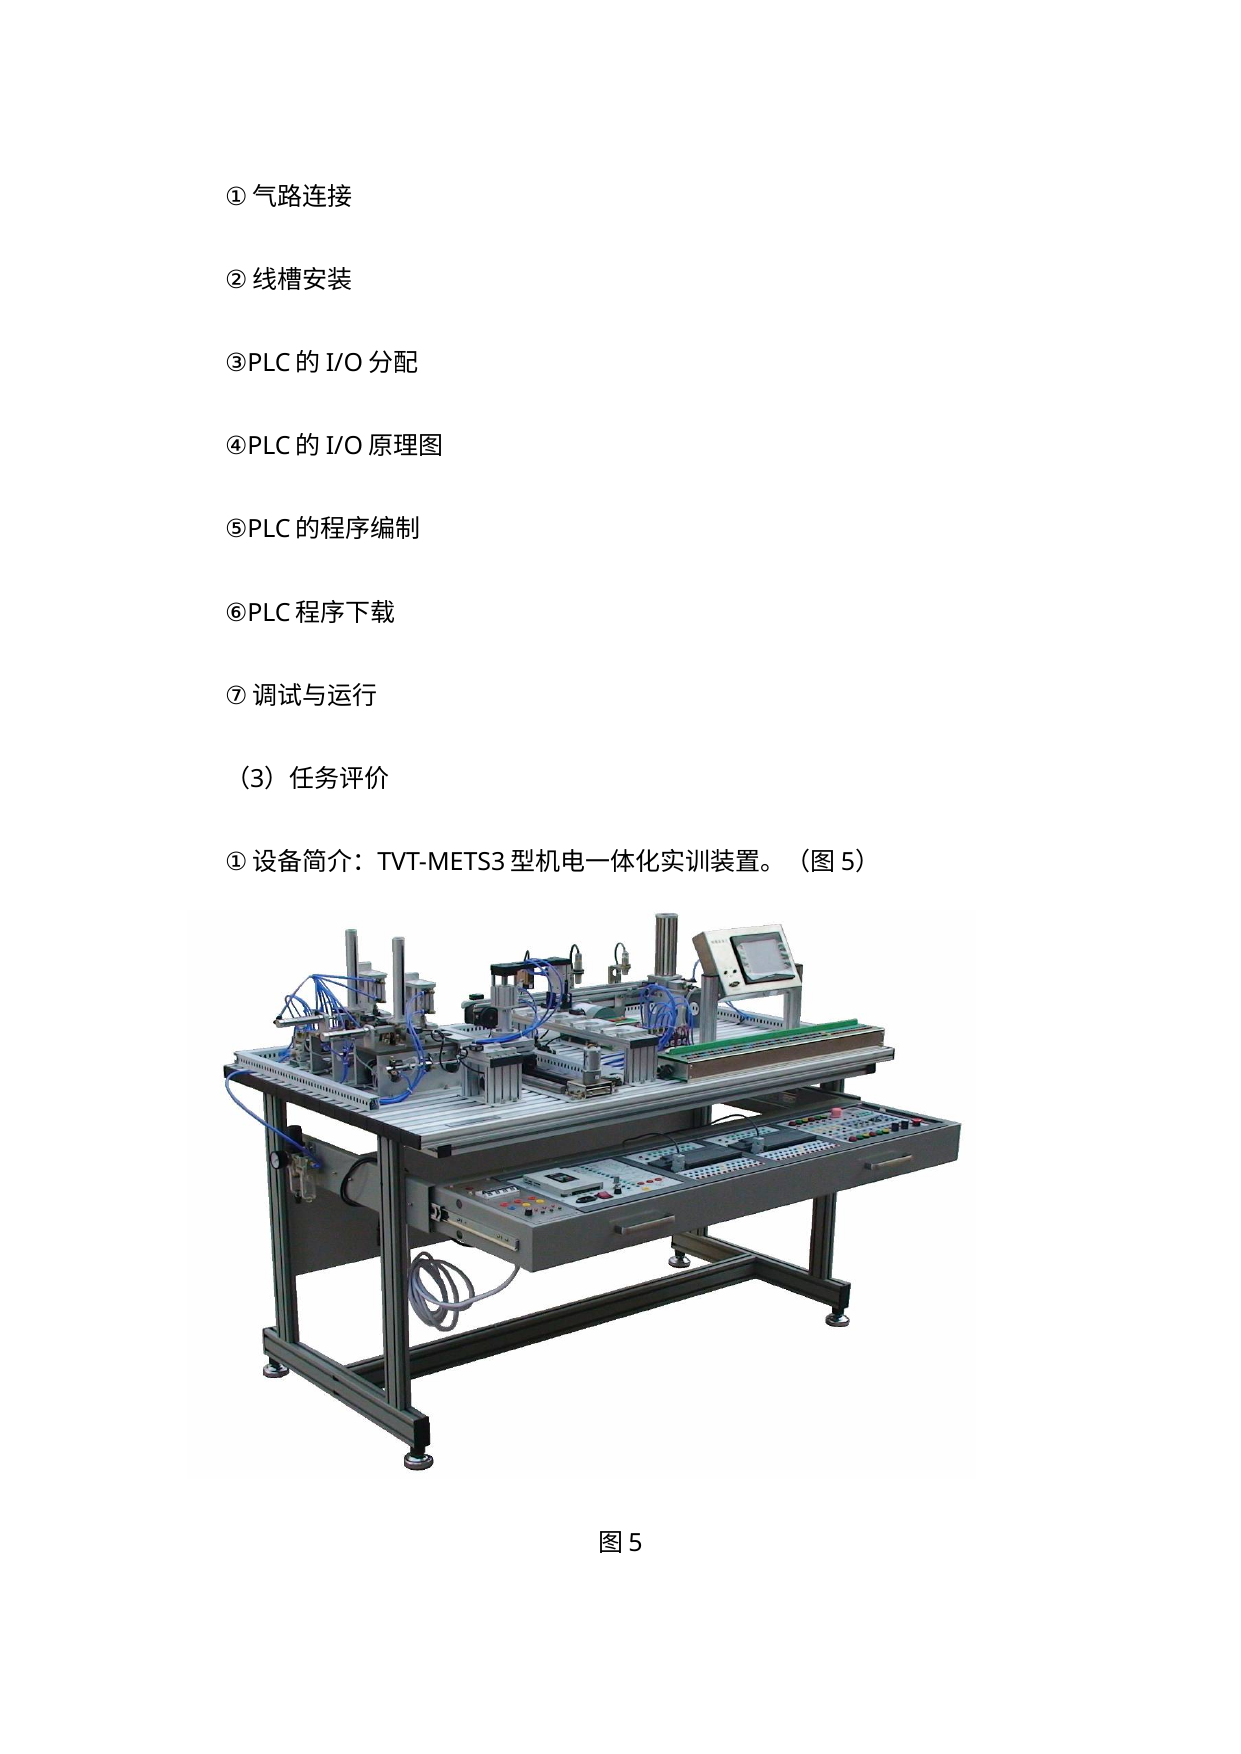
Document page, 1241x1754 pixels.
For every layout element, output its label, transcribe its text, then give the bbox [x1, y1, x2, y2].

list ⑤PLC的程序编制 [225, 494, 1053, 559]
list ①设备简介：TVT-METS3型机电一体化实训装置。（图5） [225, 827, 1053, 892]
list ④PLC的I/O原理图 [225, 411, 1053, 476]
list ③PLC的I/O分配 [225, 328, 1053, 393]
list ②线槽安装 [225, 245, 1053, 310]
list ⑥PLC程序下载 [225, 578, 1053, 643]
list ①气路连接 [225, 162, 1053, 227]
list ⑦调试与运行 [225, 661, 1053, 726]
list （3）任务评价 [225, 744, 1053, 809]
picture [187, 910, 977, 1479]
list 图5 [187, 1508, 1053, 1573]
